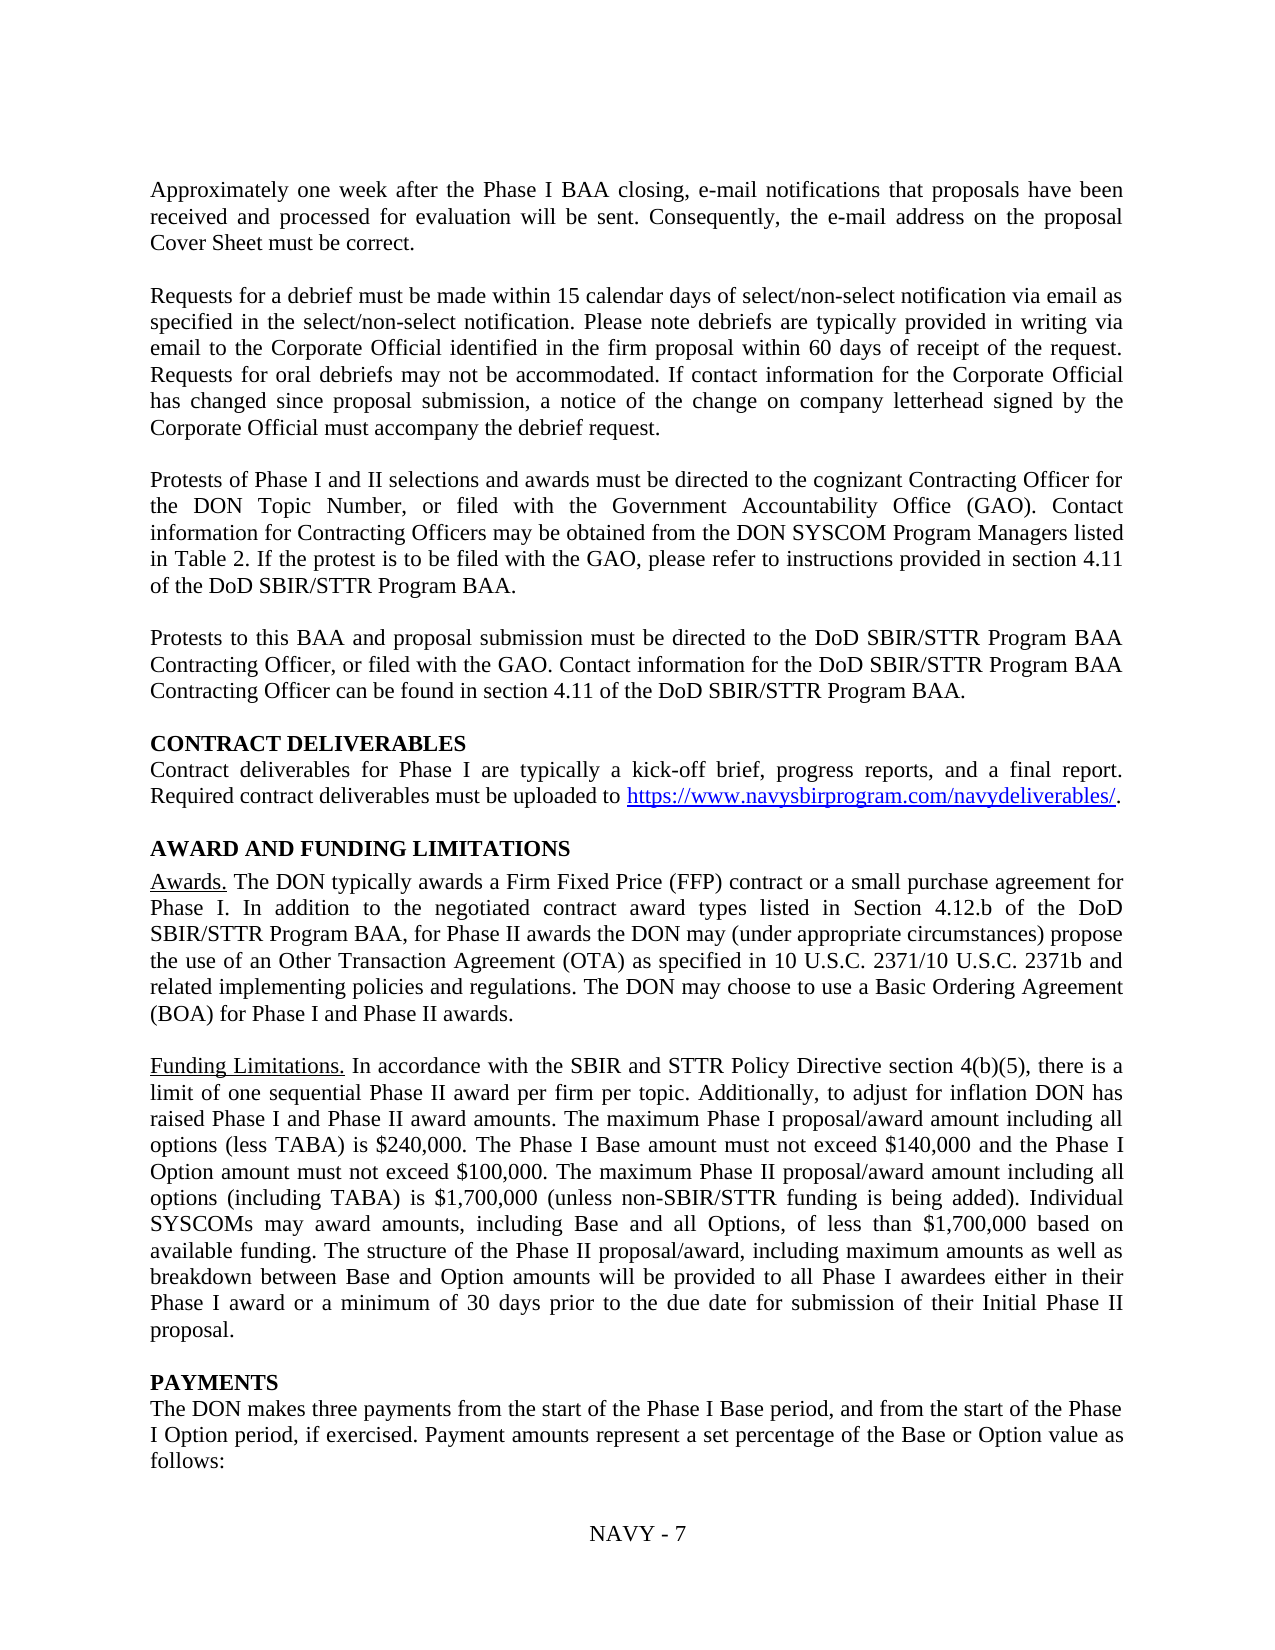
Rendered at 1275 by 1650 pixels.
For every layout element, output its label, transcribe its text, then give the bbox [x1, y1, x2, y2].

text Requests for a debrief must be made within 15 calendar days of select/non-select notification via email as specified in the select/non-select notification. Please note debriefs are typically provided in writing via email to the Corporate Official identified in the firm proposal within 60 days of receipt of the request. Requests for oral debriefs may not be accommodated. If contact information for the Corporate Official has changed since proposal submission, a notice of the change on company letterhead signed by the Corporate Official must accompany the debrief request. [150, 282, 1125, 440]
text Awards. The DON typically awards a Firm Fixed Price (FFP) contract or a small purchase agreement for Phase I. In addition to the negotiated contract award types listed in Section 4.12.b of the DoD SBIR/STTR Program BAA, for Phase II awards the DON may (under appropriate circumstances) propose the use of an Other Transaction Agreement (OTA) as specified in 10 U.S.C. 2371/10 U.S.C. 2371b and related implementing policies and regulations. The DON may choose to use a Basic Ordering Agreement (BOA) for Phase I and Phase II awards. [150, 868, 1125, 1026]
text Contract deliverables for Phase I are typically a kick-off brief, progress reports, and a final report. Required contract deliverables must be uploaded to https://www.navysbirprogram.com/navydeliverables/. [150, 756, 1125, 809]
text Protests of Phase I and II selections and awards must be directed to the cognizant Contracting Officer for the DON Topic Number, or filed with the Government Accountability Office (GAO). Contact information for Contracting Officers may be obtained from the DON SYSCOM Program Managers listed in Table 2. If the protest is to be filed with the GAO, please refer to instructions provided in section 4.11 of the DoD SBIR/STTR Program BAA. [150, 466, 1125, 598]
text Award and Funding Limitations [150, 835, 1125, 862]
text PAYMENTS [150, 1368, 1125, 1395]
text Approximately one week after the Phase I BAA closing, e-mail notifications that proposals have been received and processed for evaluation will be sent. Consequently, the e-mail address on the proposal Cover Sheet must be correct. [150, 176, 1125, 255]
text Funding Limitations. In accordance with the SBIR and STTR Policy Directive section 4(b)(5), there is a limit of one sequential Phase II award per firm per topic. Additionally, to adjust for inflation DON has raised Phase I and Phase II award amounts. The maximum Phase I proposal/award amount including all options (less TABA) is $240,000. The Phase I Base amount must not exceed $140,000 and the Phase I Option amount must not exceed $100,000. The maximum Phase II proposal/award amount including all options (including TABA) is $1,700,000 (unless non-SBIR/STTR funding is being added). Individual SYSCOMs may award amounts, including Base and all Options, of less than $1,700,000 based on available funding. The structure of the Phase II proposal/award, including maximum amounts as well as breakdown between Base and Option amounts will be provided to all Phase I awardees either in their Phase I award or a minimum of 30 days prior to the due date for submission of their Initial Phase II proposal. [150, 1052, 1125, 1342]
text Protests to this BAA and proposal submission must be directed to the DoD SBIR/STTR Program BAA Contracting Officer, or filed with the GAO. Contact information for the DoD SBIR/STTR Program BAA Contracting Officer can be found in section 4.11 of the DoD SBIR/STTR Program BAA. [150, 624, 1125, 703]
text CONTRACT DELIVERABLES [150, 730, 1125, 756]
text The DON makes three payments from the start of the Phase I Base period, and from the start of the Phase I Option period, if exercised. Payment amounts represent a set percentage of the Base or Option value as follows: [150, 1395, 1125, 1474]
